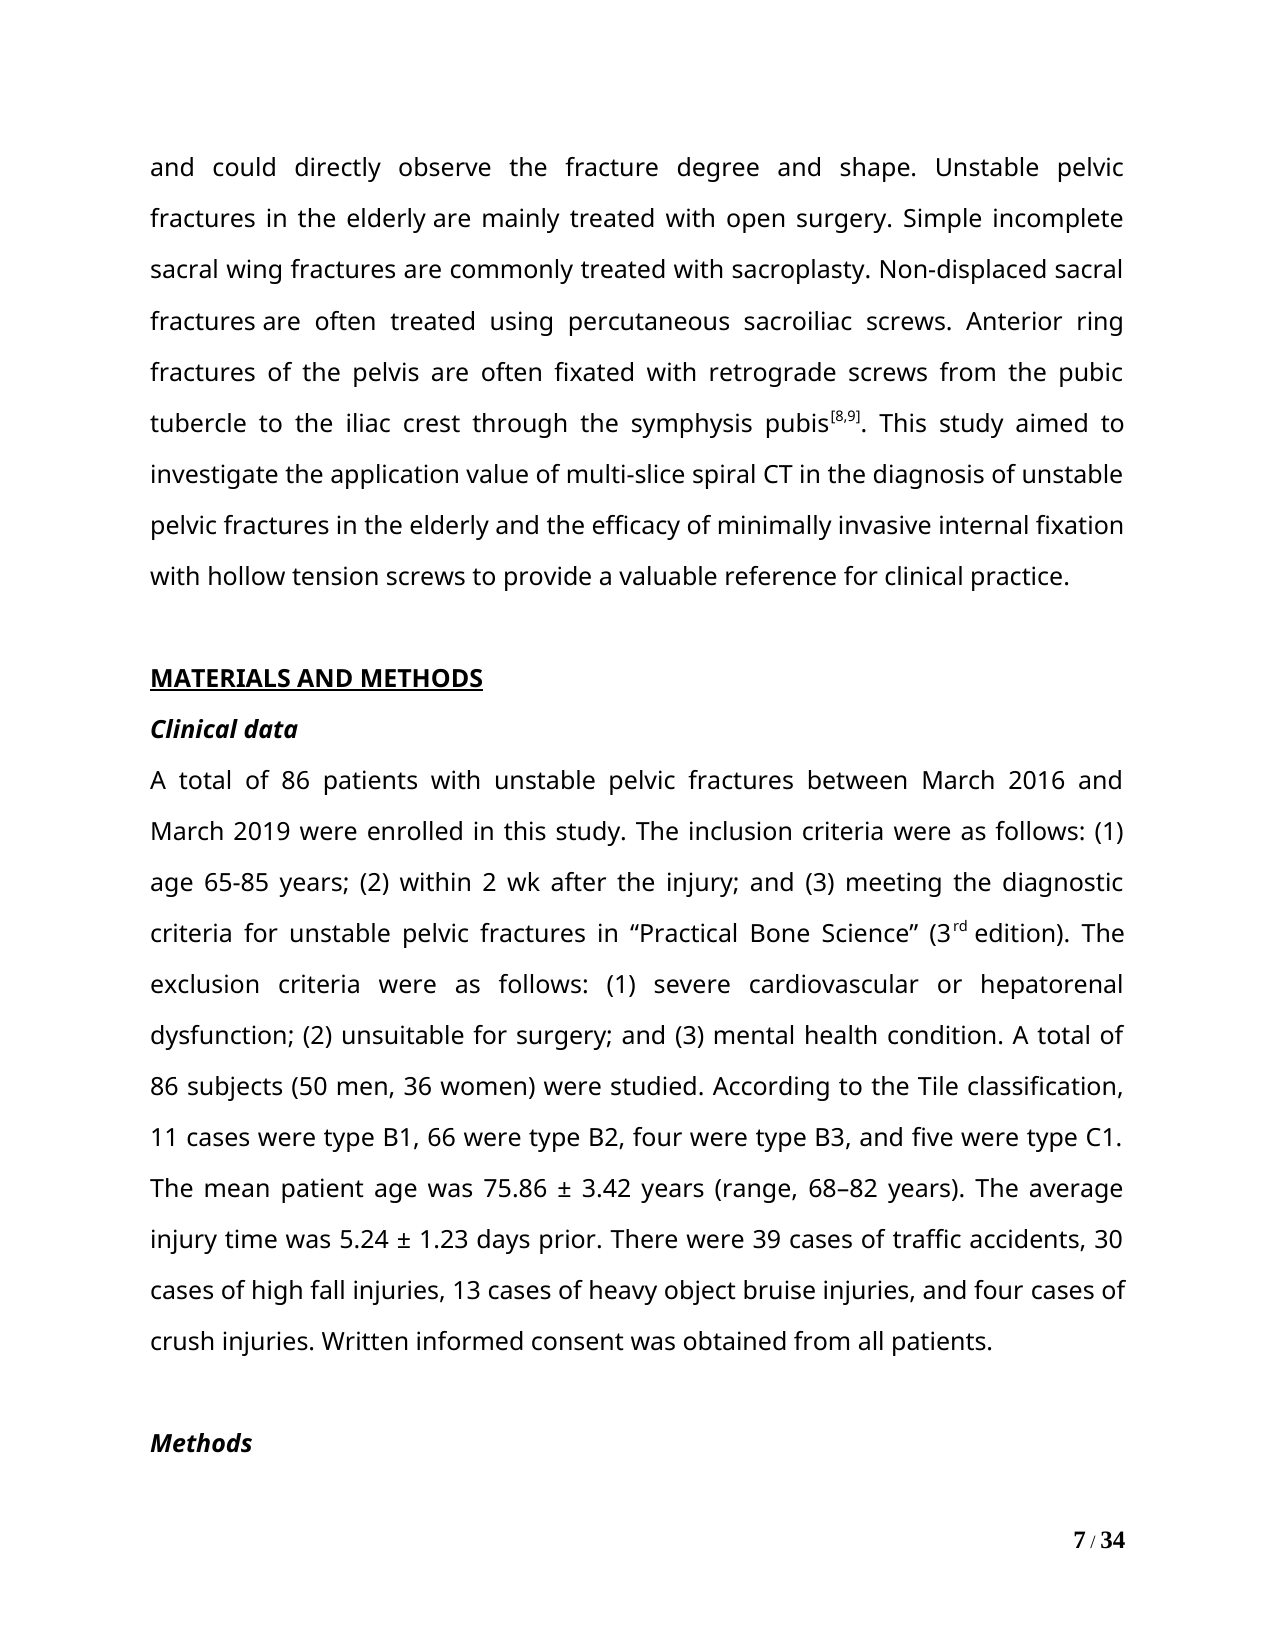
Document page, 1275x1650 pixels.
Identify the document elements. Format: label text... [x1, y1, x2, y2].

text A total of 86 patients with unstable pelvic fractures between March 2016 and March 2019 were enrolled in this study. The inclusion criteria were as follows: (1) age 65-85 years; (2) within 2 wk after the injury; and (3) meeting the diagnostic criteria for unstable pelvic fractures in “Practical Bone Science” (3rd edition). The exclusion criteria were as follows: (1) severe cardiovascular or hepatorenal dysfunction; (2) unsuitable for surgery; and (3) mental health condition. A total of 86 subjects (50 men, 36 women) were studied. According to the Tile classification, 11 cases were type B1, 66 were type B2, four were type B3, and five were type C1. The mean patient age was 75.86 ± 3.42 years (range, 68–82 years). The average injury time was 5.24 ± 1.23 days prior. There were 39 cases of traffic accidents, 30 cases of high fall injuries, 13 cases of heavy object bruise injuries, and four cases of crush injuries. Written informed consent was obtained from all patients. [150, 762, 1125, 1358]
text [150, 150, 1125, 592]
text Clinical data [150, 711, 1125, 746]
text Methods [150, 1426, 1125, 1460]
text MATERIALS AND METHODS [150, 660, 1125, 694]
